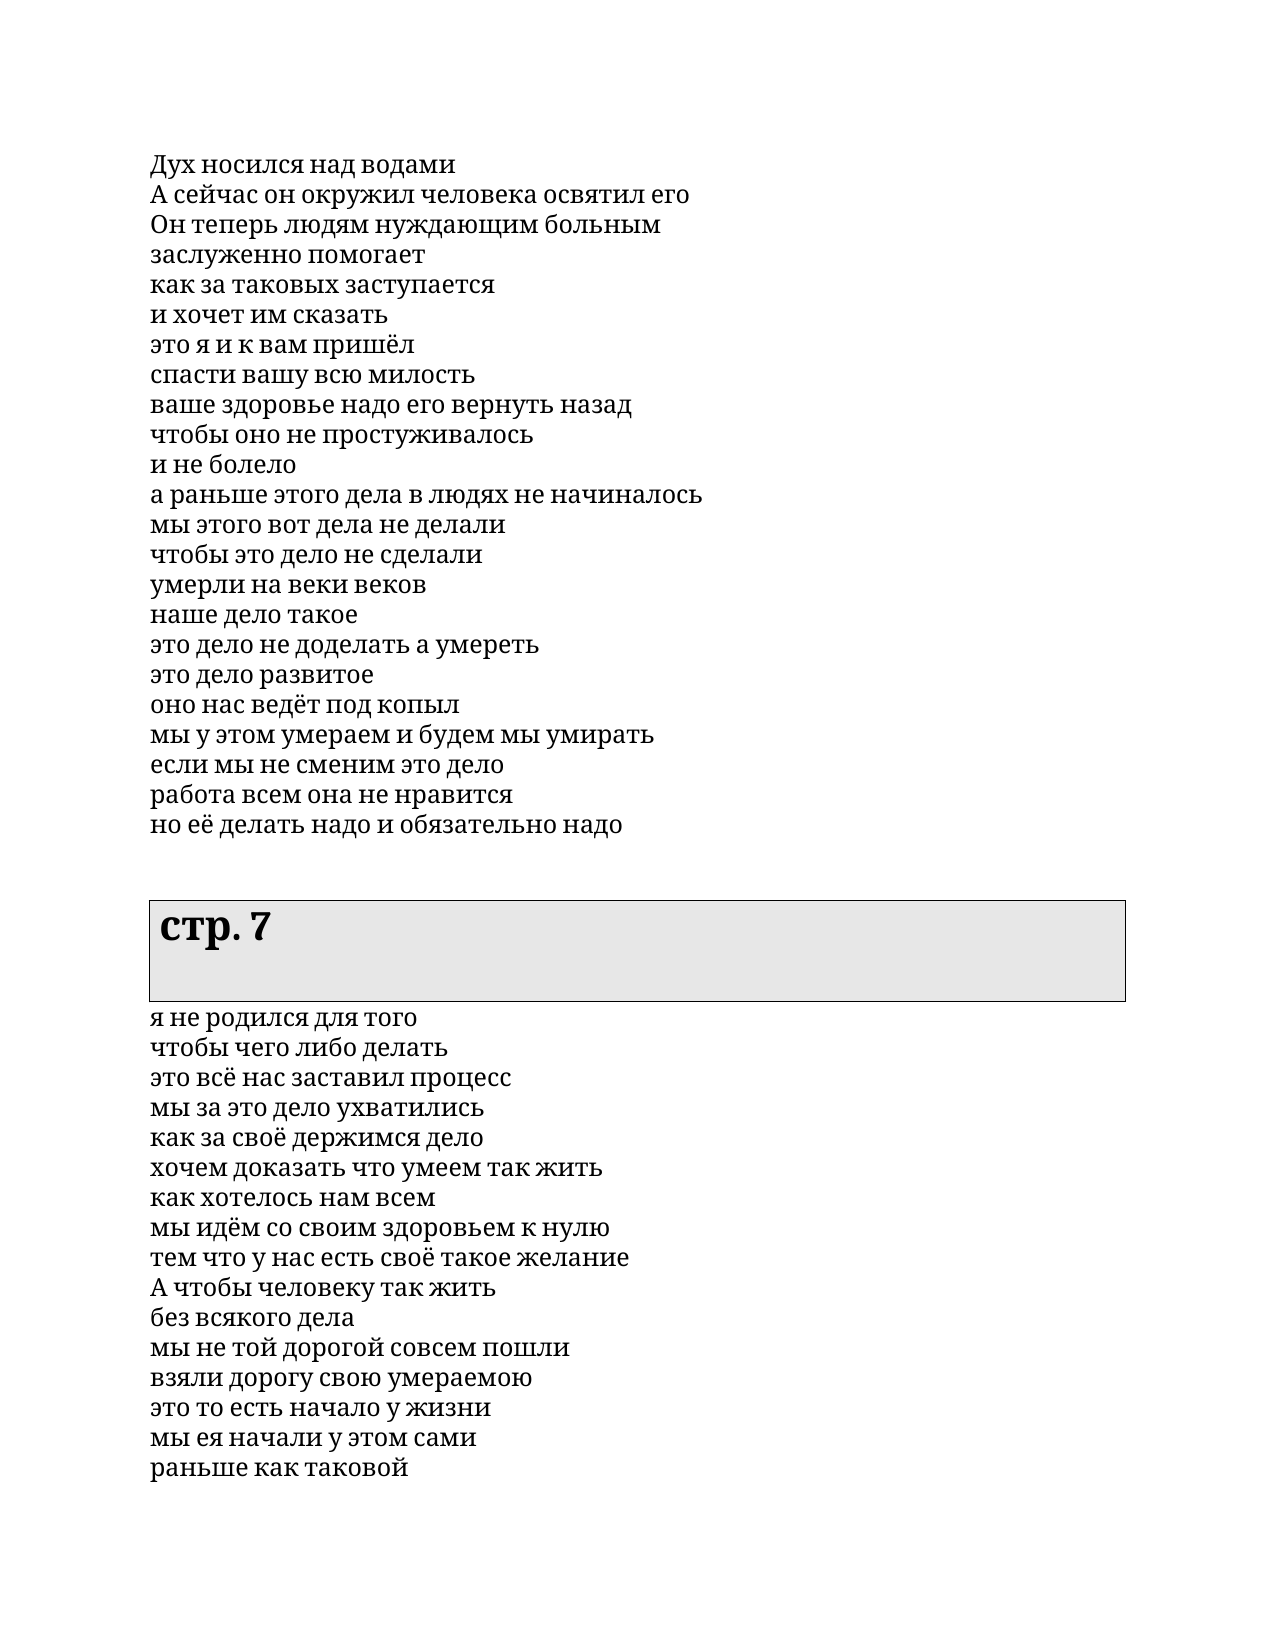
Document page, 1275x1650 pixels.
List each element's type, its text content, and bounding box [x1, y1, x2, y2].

text мы за это дело ухватились [150, 1092, 1125, 1122]
text мы не той дорогой совсем пошли [150, 1332, 1125, 1362]
text умерли на веки веков [150, 570, 1125, 600]
text тем что у нас есть своё такое желание [150, 1242, 1125, 1272]
text без всякого дела [150, 1302, 1125, 1332]
text Он теперь людям нуждающим больным [150, 210, 1125, 240]
text ваше здоровье надо его вернуть назад [150, 390, 1125, 420]
text это то есть начало у жизни [150, 1392, 1125, 1422]
text Дух носился над водами [150, 150, 1125, 180]
text я не родился для того [150, 1002, 1125, 1032]
subtitle стр. 7 [150, 901, 1125, 1001]
text чтобы оно не простуживалось [150, 420, 1125, 450]
text чтобы это дело не сделали [150, 540, 1125, 570]
text спасти вашу всю милость [150, 360, 1125, 390]
text это дело развитое [150, 660, 1125, 690]
text наше дело такое [150, 600, 1125, 630]
text А чтобы человеку так жить [150, 1272, 1125, 1302]
text мы ея начали у этом сами [150, 1422, 1125, 1452]
text это всё нас заставил процесс [150, 1062, 1125, 1092]
text мы идём со своим здоровьем к нулю [150, 1212, 1125, 1242]
text а раньше этого дела в людях не начиналось [150, 480, 1125, 510]
text работа всем она не нравится [150, 780, 1125, 810]
text если мы не сменим это дело [150, 750, 1125, 780]
text как за таковых заступается [150, 270, 1125, 300]
text как хотелось нам всем [150, 1182, 1125, 1212]
text взяли дорогу свою умераемою [150, 1362, 1125, 1392]
text как за своё держимся дело [150, 1122, 1125, 1152]
text и хочет им сказать [150, 300, 1125, 330]
text оно нас ведёт под копыл [150, 690, 1125, 720]
text заслуженно помогает [150, 240, 1125, 270]
text чтобы чего либо делать [150, 1032, 1125, 1062]
text и не болело [150, 450, 1125, 480]
text это дело не доделать а умереть [150, 630, 1125, 660]
text хочем доказать что умеем так жить [150, 1152, 1125, 1182]
text это я и к вам пришёл [150, 330, 1125, 360]
text мы у этом умераем и будем мы умирать [150, 720, 1125, 750]
text мы этого вот дела не делали [150, 510, 1125, 540]
text но её делать надо и обязательно надо [150, 810, 1125, 840]
text раньше как таковой [150, 1452, 1125, 1482]
text А сейчас он окружил человека освятил его [150, 180, 1125, 210]
